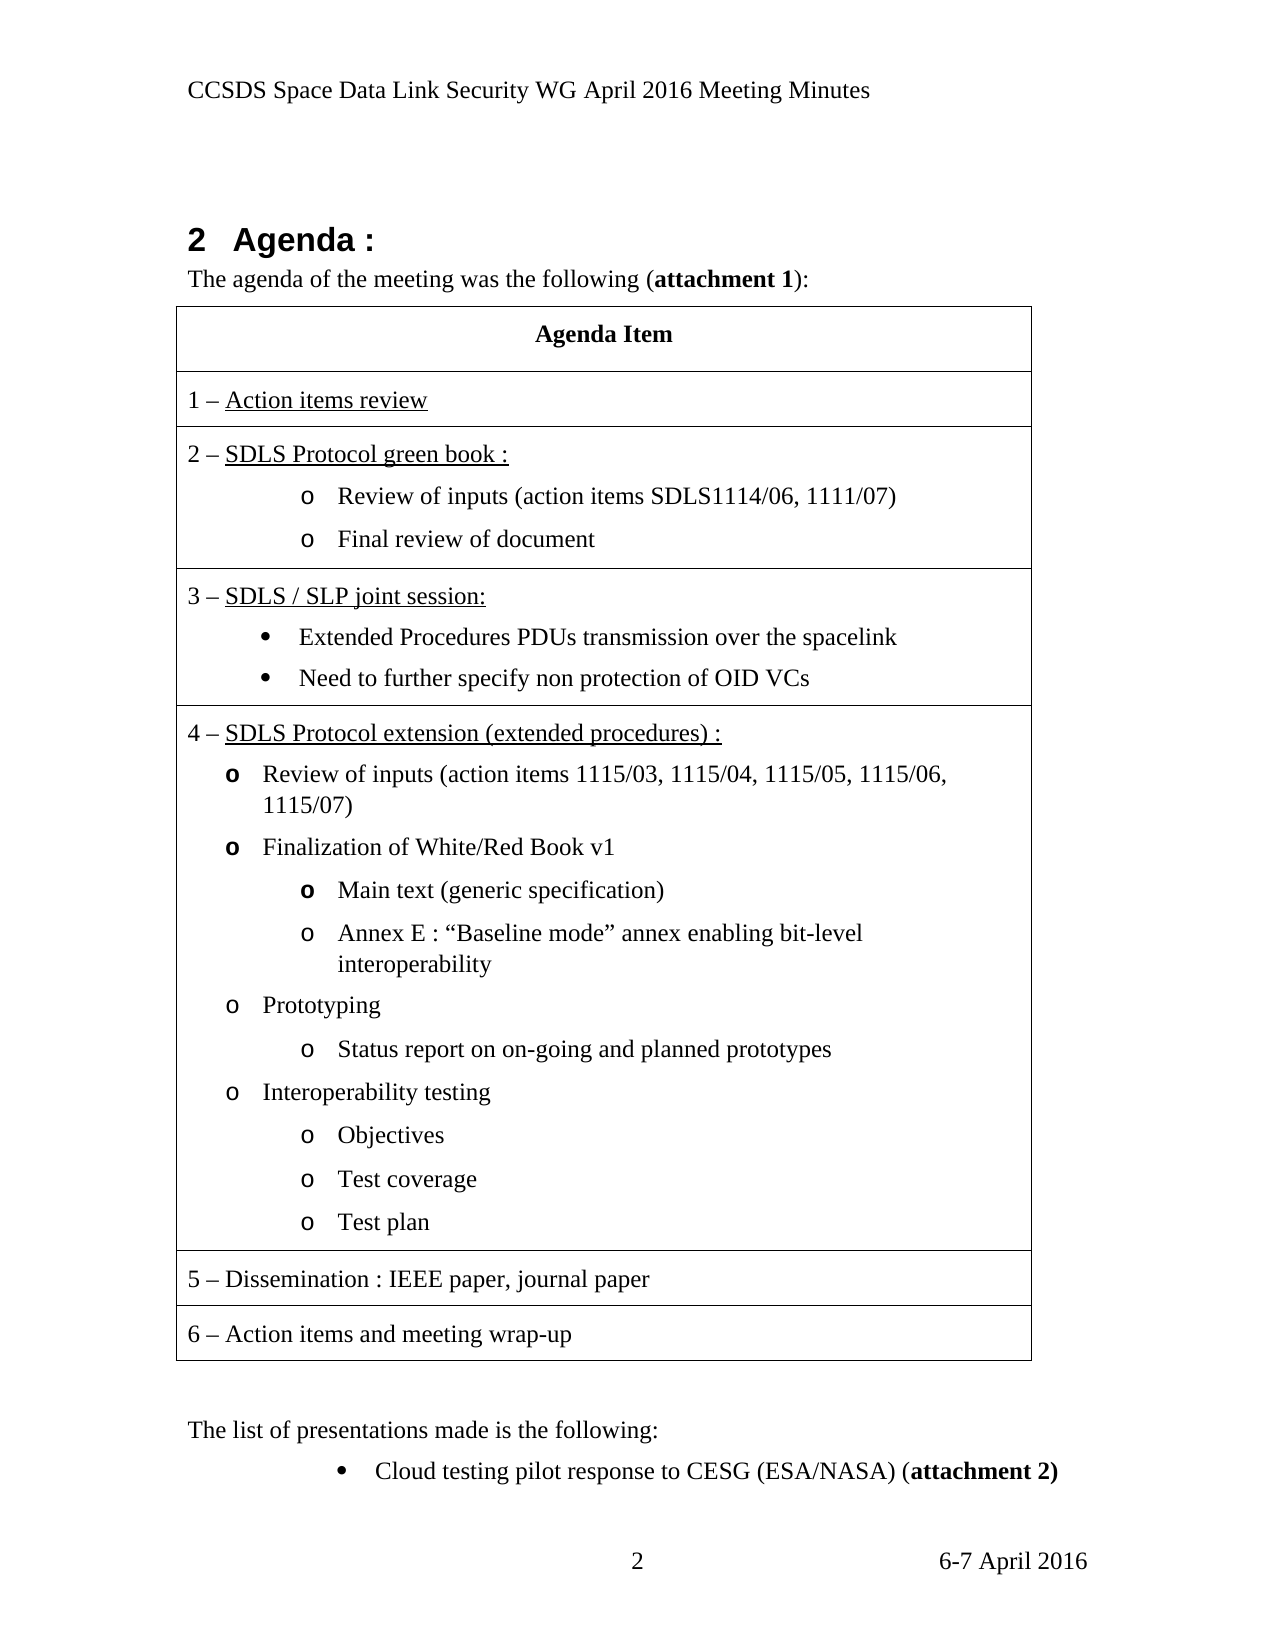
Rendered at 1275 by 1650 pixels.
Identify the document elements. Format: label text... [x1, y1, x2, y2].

table_cell 2 – SDLS Protocol green book : Review of inputs (action items SDLS1114/06, 1111/07) Final review of document [177, 427, 1031, 567]
table_cell 6 – Action items and meeting wrap-up [177, 1306, 1031, 1360]
text The agenda of the meeting was the following (attachment 1): [187, 264, 1087, 293]
subtitle Agenda : [187, 220, 1087, 258]
text The list of presentations made is the following: [187, 1415, 1087, 1443]
table_header Agenda Item [177, 307, 1031, 371]
table_cell 4 – SDLS Protocol extension (extended procedures) : Review of inputs (action items 1115/03, 1115/04, 1115/05, 1115/06, 1115/07) Finalization of White/Red Book v1 Main text (generic specification) Annex E : “Baseline mode” annex enabling bit-level interoperability Prototyping Status report on on-going and planned prototypes Interoperability testing Objectives Test coverage Test plan [177, 706, 1031, 1250]
list Cloud testing pilot response to CESG (ESA/NASA) (attachment 2) [337, 1456, 1087, 1485]
table_cell 1 – Action items review [177, 372, 1031, 426]
table_cell 5 – Dissemination : IEEE paper, journal paper [177, 1251, 1031, 1305]
table_cell 3 – SDLS / SLP joint session: Extended Procedures PDUs transmission over the spacelink Need to further specify non protection of OID VCs [177, 569, 1031, 705]
